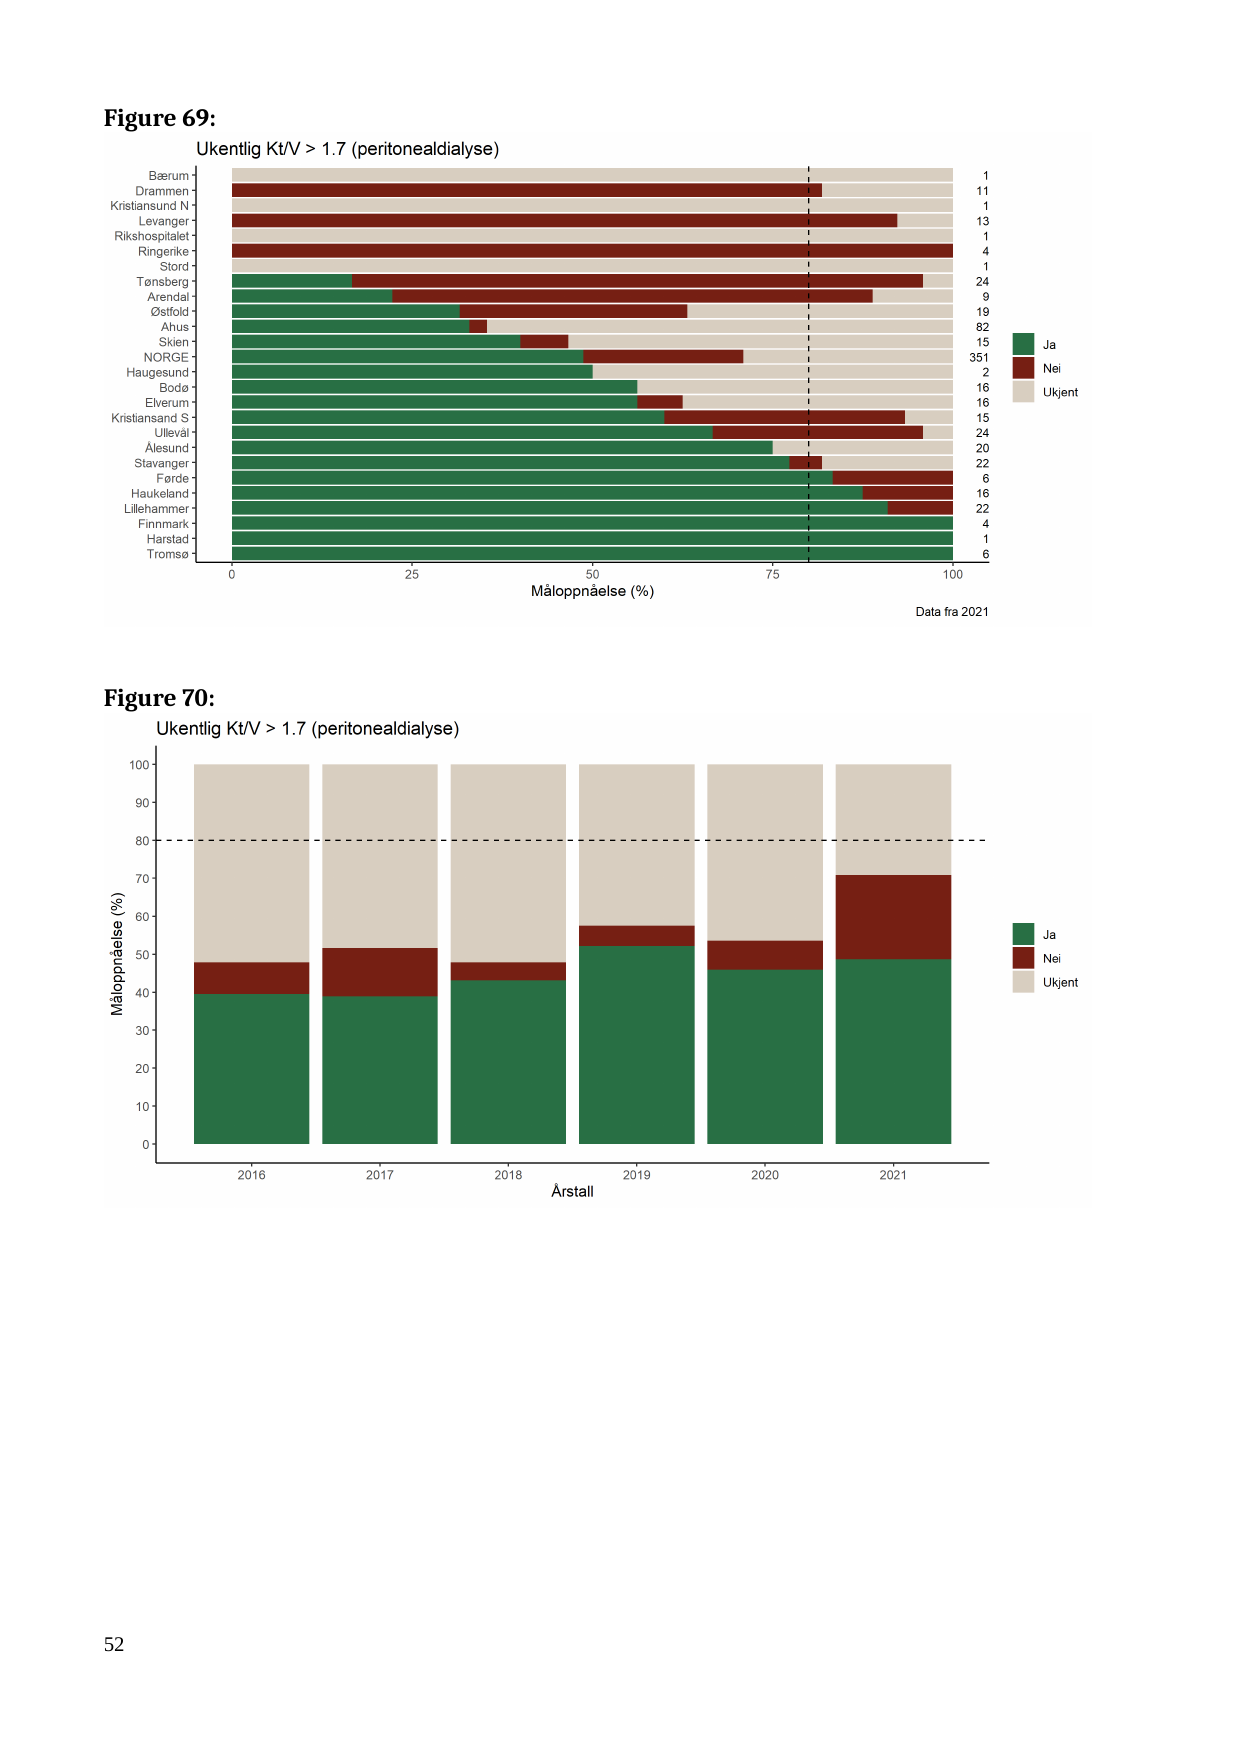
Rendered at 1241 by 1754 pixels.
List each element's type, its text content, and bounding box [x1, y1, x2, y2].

text Figure 70: [103, 684, 1092, 713]
picture [103, 132, 1093, 627]
picture [103, 713, 1093, 1208]
text Figure 69: [103, 103, 1092, 132]
